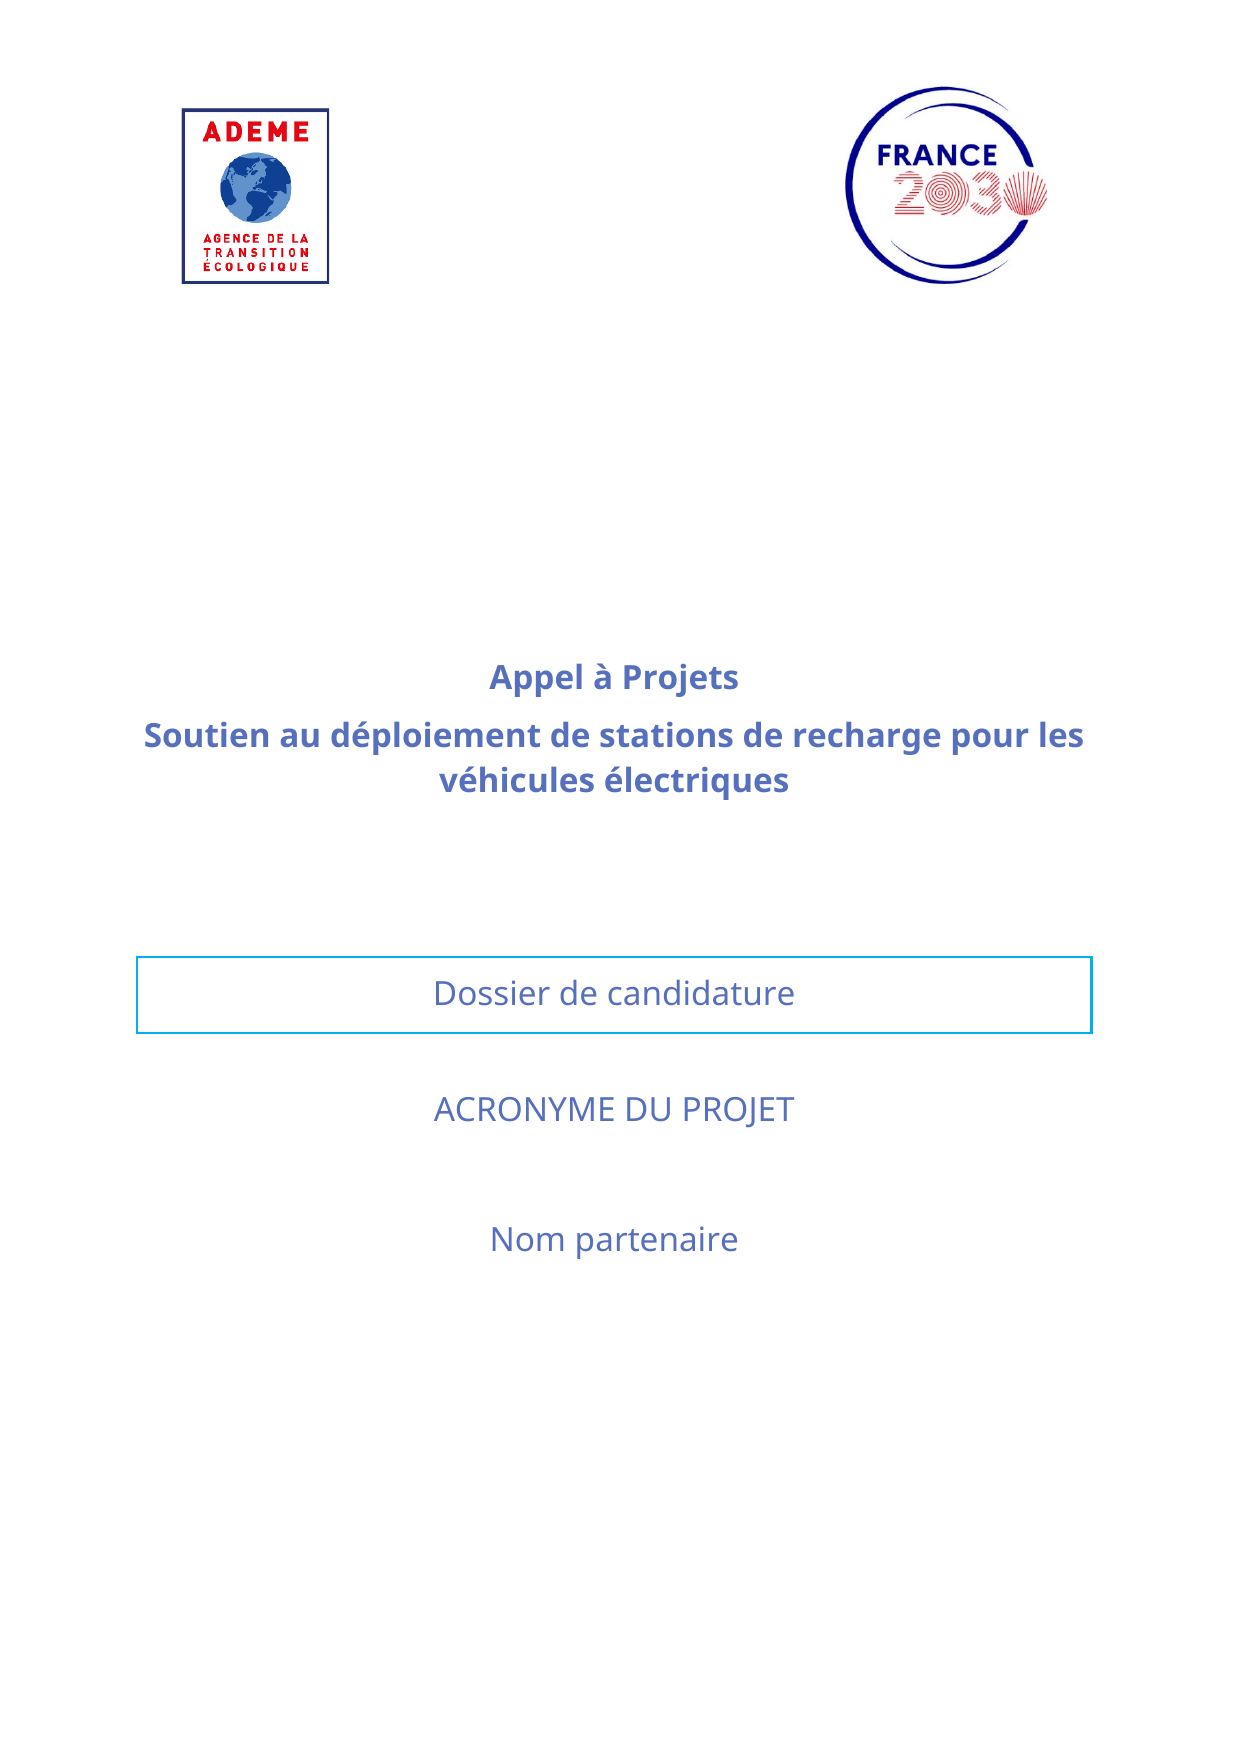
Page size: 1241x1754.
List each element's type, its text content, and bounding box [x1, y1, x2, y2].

text Appel à Projets [136, 654, 1092, 699]
table_header Dossier de candidature [138, 958, 1090, 1032]
text ACRONYME DU PROJET [136, 1086, 1092, 1132]
text Nom partenaire [136, 1216, 1092, 1261]
picture [845, 86, 1047, 284]
picture [181, 108, 330, 284]
text Soutien au déploiement de stations de recharge pour les véhicules électriques [136, 712, 1092, 803]
